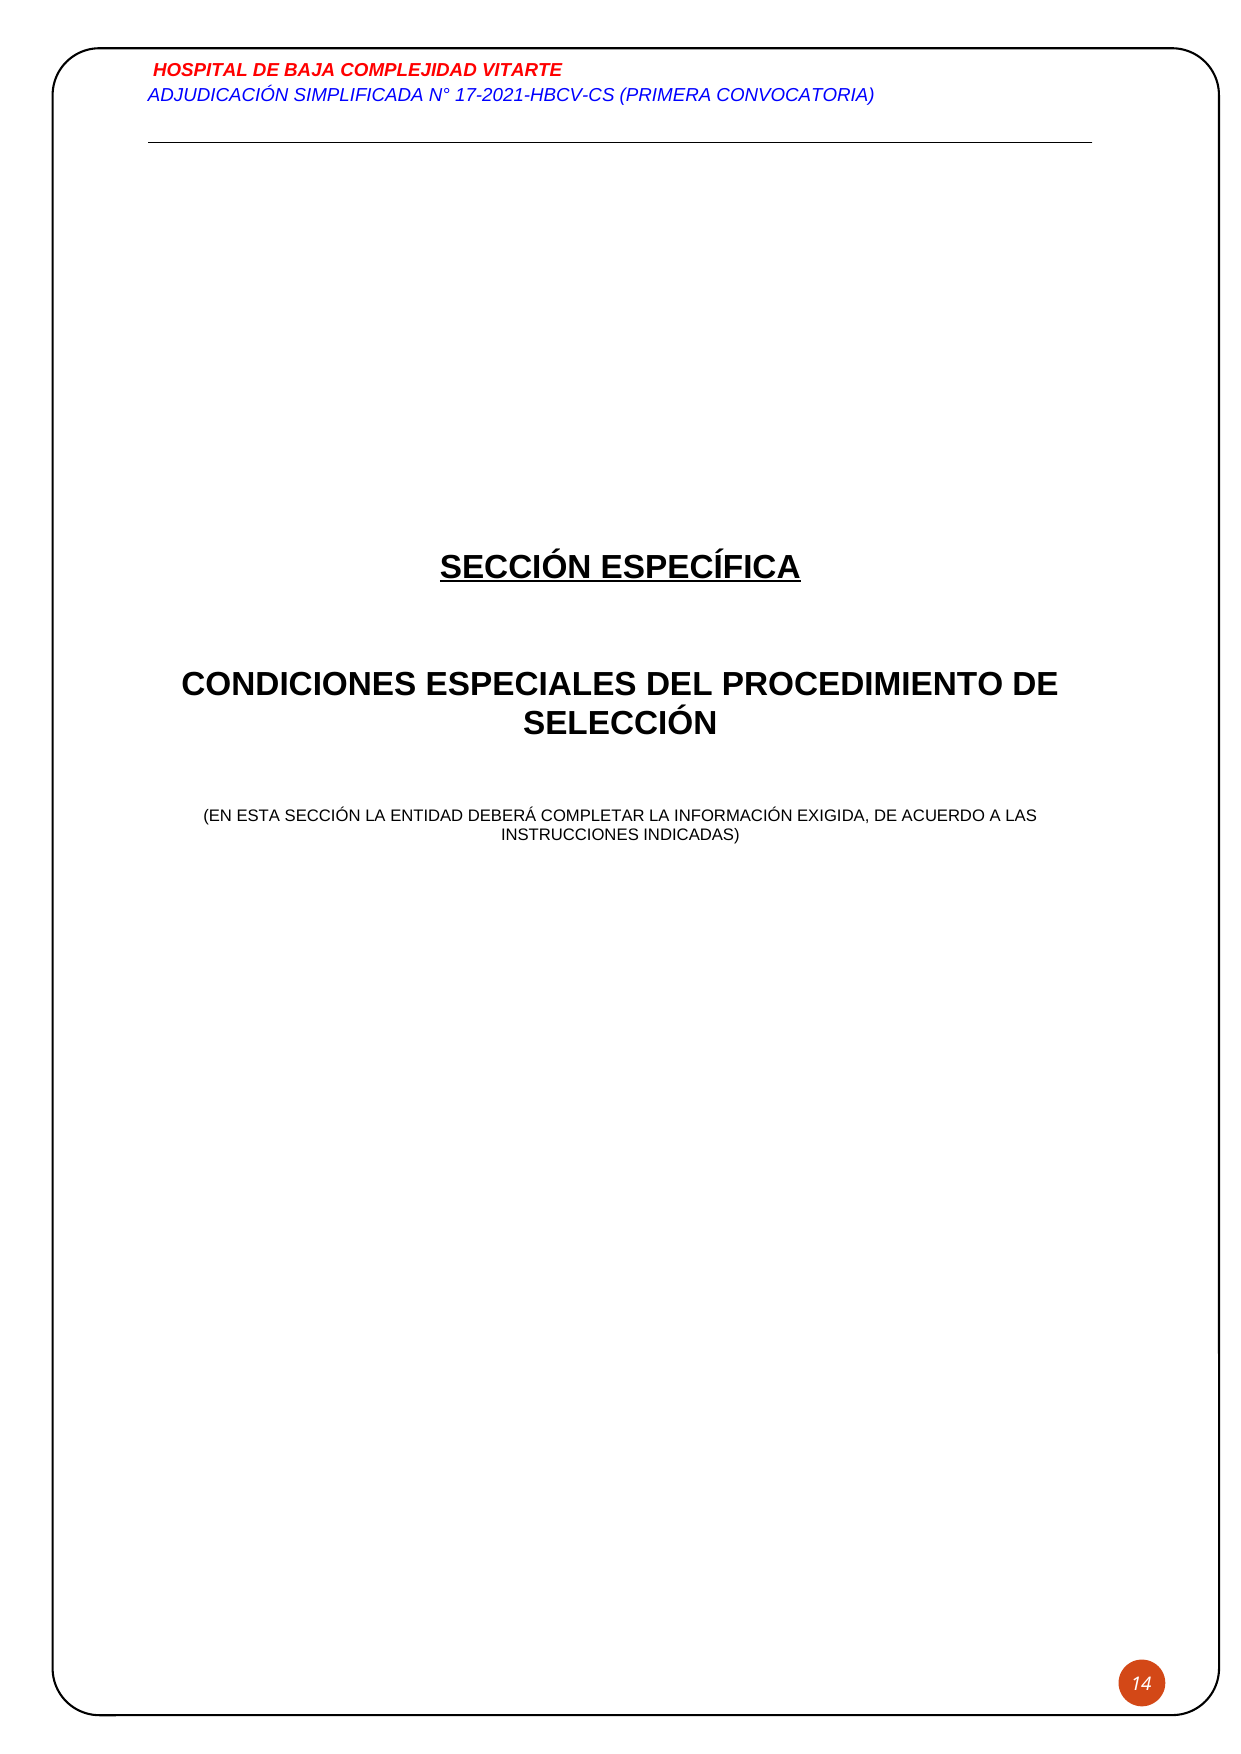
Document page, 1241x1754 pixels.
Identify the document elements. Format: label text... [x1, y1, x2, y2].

text (EN ESTA SECCIÓN LA ENTIDAD DEBERÁ COMPLETAR LA INFORMACIÓN EXIGIDA, DE ACUERDO A LAS INSTRUCCIONES INDICADAS) [148, 806, 1092, 844]
text SECCIÓN ESPECÍFICA [148, 547, 1092, 585]
list CONDICIONES ESPECIALES DEL PROCEDIMIENTO DE SELECCIÓN [148, 664, 1092, 741]
